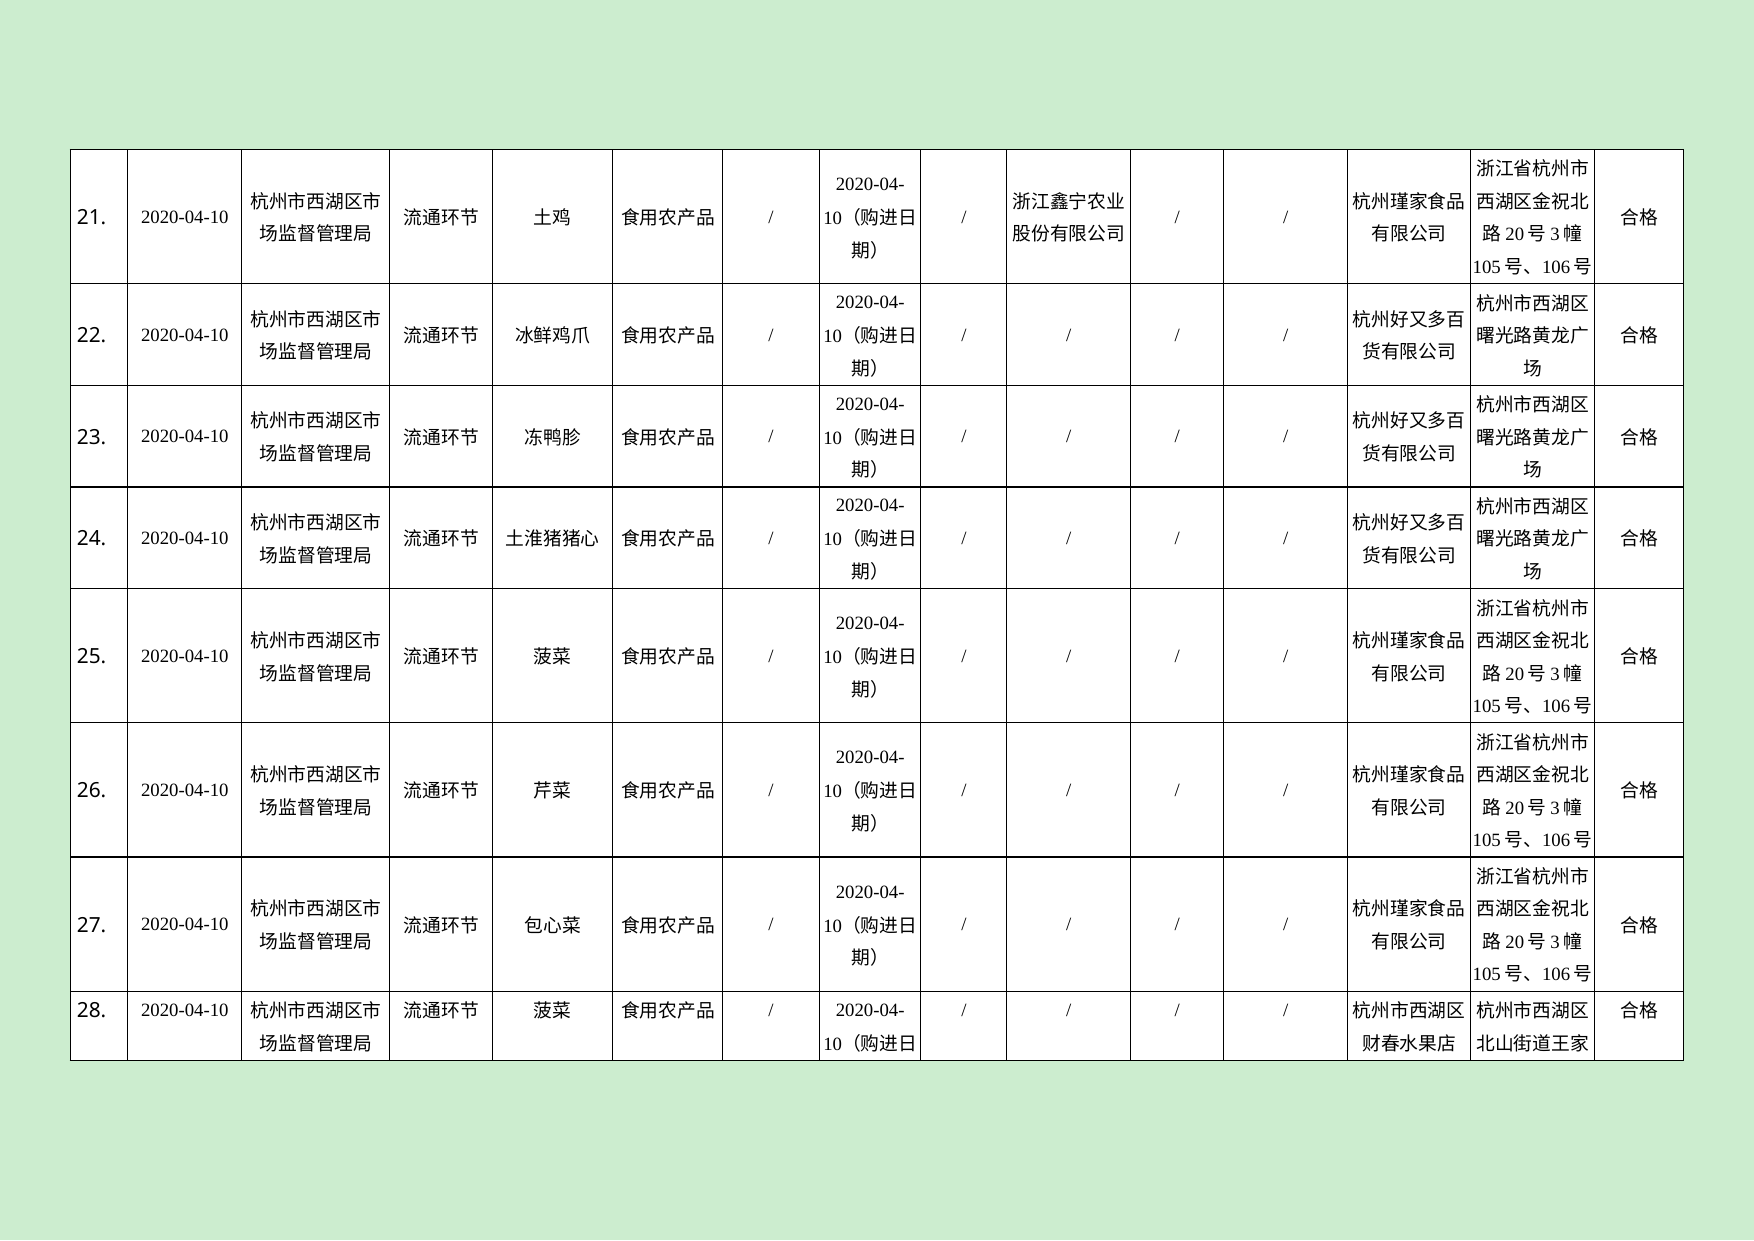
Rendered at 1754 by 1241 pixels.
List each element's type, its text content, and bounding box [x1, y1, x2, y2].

table_cell 流通环节 [390, 858, 492, 991]
table_cell 合格 [1595, 386, 1683, 486]
table_cell / [1007, 992, 1130, 1060]
table_cell 2020-04-10 [128, 386, 241, 486]
table_cell 2020-04-10（购进日期） [820, 284, 920, 385]
table_cell 食用农产品 [613, 723, 722, 856]
table_cell 2020-04-10 [128, 992, 241, 1060]
table_cell / [921, 150, 1006, 283]
table_cell 菠菜 [493, 589, 612, 722]
table_cell 杭州好又多百货有限公司 [1348, 284, 1470, 385]
table_cell 食用农产品 [613, 386, 722, 486]
table_cell 2020-04-10（购进日期） [820, 150, 920, 283]
table_cell / [921, 858, 1006, 991]
table_cell / [1224, 589, 1347, 722]
table_cell / [723, 992, 819, 1060]
table_cell 杭州市西湖区市场监督管理局 [242, 723, 389, 856]
table_cell 杭州瑾家食品有限公司 [1348, 723, 1470, 856]
table_cell 流通环节 [390, 386, 492, 486]
table_cell 包心菜 [493, 858, 612, 991]
table_cell 食用农产品 [613, 858, 722, 991]
table_cell / [921, 992, 1006, 1060]
table_cell 食用农产品 [613, 992, 722, 1060]
table_cell 2020-04-10 [128, 589, 241, 722]
table_cell [71, 150, 127, 283]
table_cell 杭州市西湖区市场监督管理局 [242, 858, 389, 991]
table_cell 合格 [1595, 589, 1683, 722]
table_cell 流通环节 [390, 992, 492, 1060]
table_cell 2020-04-10 [128, 284, 241, 385]
table_cell / [1131, 858, 1223, 991]
table_cell 杭州市西湖区北山街道王家弄7号 [1471, 992, 1594, 1060]
table_cell / [1131, 150, 1223, 283]
table_cell / [1224, 386, 1347, 486]
table_cell 杭州市西湖区市场监督管理局 [242, 488, 389, 588]
table_cell 食用农产品 [613, 589, 722, 722]
table_cell 2020-04-10（购进日期） [820, 488, 920, 588]
table_cell 菠菜 [493, 992, 612, 1060]
table_cell 食用农产品 [613, 150, 722, 283]
table_cell 合格 [1595, 723, 1683, 856]
table_cell 合格 [1595, 488, 1683, 588]
table_cell / [723, 723, 819, 856]
table_cell / [921, 284, 1006, 385]
table_cell 杭州市西湖区市场监督管理局 [242, 386, 389, 486]
table_cell / [723, 150, 819, 283]
table_cell / [723, 589, 819, 722]
table_cell 流通环节 [390, 589, 492, 722]
table_cell / [1224, 992, 1347, 1060]
table_cell 浙江省杭州市西湖区金祝北路20号3幢105号、106号 [1471, 589, 1594, 722]
table_cell / [921, 488, 1006, 588]
table_cell / [1007, 488, 1130, 588]
table_cell [71, 589, 127, 722]
table_cell 浙江省杭州市西湖区金祝北路20号3幢105号、106号 [1471, 723, 1594, 856]
table_cell 2020-04-10（购进日期） [820, 858, 920, 991]
table_cell 流通环节 [390, 723, 492, 856]
table_cell / [1224, 284, 1347, 385]
table_cell / [921, 723, 1006, 856]
table_cell [71, 723, 127, 856]
table_cell 芹菜 [493, 723, 612, 856]
table_cell 流通环节 [390, 284, 492, 385]
table_cell 杭州瑾家食品有限公司 [1348, 858, 1470, 991]
table_cell 流通环节 [390, 150, 492, 283]
table_cell / [723, 488, 819, 588]
table_cell [71, 386, 127, 486]
table_cell 杭州市西湖区市场监督管理局 [242, 992, 389, 1060]
table_cell / [1131, 723, 1223, 856]
table_cell / [723, 386, 819, 486]
table_cell 浙江省杭州市西湖区金祝北路20号3幢105号、106号 [1471, 858, 1594, 991]
table_cell 2020-04-10（购进日期） [820, 589, 920, 722]
table_cell / [1224, 488, 1347, 588]
table_cell / [1007, 858, 1130, 991]
table_cell 浙江省杭州市西湖区金祝北路20号3幢105号、106号 [1471, 150, 1594, 283]
table_cell 2020-04-10 [128, 488, 241, 588]
table_cell / [1131, 488, 1223, 588]
table_cell [71, 488, 127, 588]
table_cell 2020-04-10 [128, 150, 241, 283]
table_cell 2020-04-10 [128, 858, 241, 991]
table_cell 合格 [1595, 858, 1683, 991]
table_cell / [723, 284, 819, 385]
table_cell 土淮猪猪心 [493, 488, 612, 588]
table_cell 食用农产品 [613, 488, 722, 588]
table_cell / [1224, 723, 1347, 856]
table_cell 土鸡 [493, 150, 612, 283]
table_cell / [1224, 150, 1347, 283]
table_cell 杭州瑾家食品有限公司 [1348, 150, 1470, 283]
table_cell 冰鲜鸡爪 [493, 284, 612, 385]
table_cell 浙江鑫宁农业股份有限公司 [1007, 150, 1130, 283]
table_cell [71, 992, 127, 1060]
table_cell / [1007, 284, 1130, 385]
table_cell / [1131, 386, 1223, 486]
table_cell 冻鸭胗 [493, 386, 612, 486]
table_cell 杭州好又多百货有限公司 [1348, 386, 1470, 486]
table_cell [71, 284, 127, 385]
table_cell 流通环节 [390, 488, 492, 588]
table_cell / [1131, 589, 1223, 722]
table_cell 合格 [1595, 992, 1683, 1060]
table_cell 合格 [1595, 284, 1683, 385]
table_cell 2020-04-10 [128, 723, 241, 856]
table_cell / [1131, 992, 1223, 1060]
table_cell / [1007, 386, 1130, 486]
table_cell 食用农产品 [613, 284, 722, 385]
table_cell 杭州市西湖区曙光路黄龙广场 [1471, 284, 1594, 385]
table_cell 2020-04-10（购进日期） [820, 723, 920, 856]
table_cell 杭州市西湖区市场监督管理局 [242, 589, 389, 722]
table_cell / [1224, 858, 1347, 991]
table_cell 杭州市西湖区财春水果店 [1348, 992, 1470, 1060]
table_cell 杭州市西湖区曙光路黄龙广场 [1471, 386, 1594, 486]
table_cell 杭州瑾家食品有限公司 [1348, 589, 1470, 722]
table_cell 合格 [1595, 150, 1683, 283]
table_cell / [1007, 723, 1130, 856]
table_cell / [723, 858, 819, 991]
table_cell 杭州市西湖区市场监督管理局 [242, 284, 389, 385]
table_cell 2020-04-10（购进日期） [820, 992, 920, 1060]
table_cell 杭州市西湖区市场监督管理局 [242, 150, 389, 283]
table_cell / [1007, 589, 1130, 722]
table_cell / [921, 589, 1006, 722]
table_cell / [1131, 284, 1223, 385]
table_cell 杭州好又多百货有限公司 [1348, 488, 1470, 588]
table_cell [71, 858, 127, 991]
table_cell 2020-04-10（购进日期） [820, 386, 920, 486]
table_cell 杭州市西湖区曙光路黄龙广场 [1471, 488, 1594, 588]
table_cell / [921, 386, 1006, 486]
